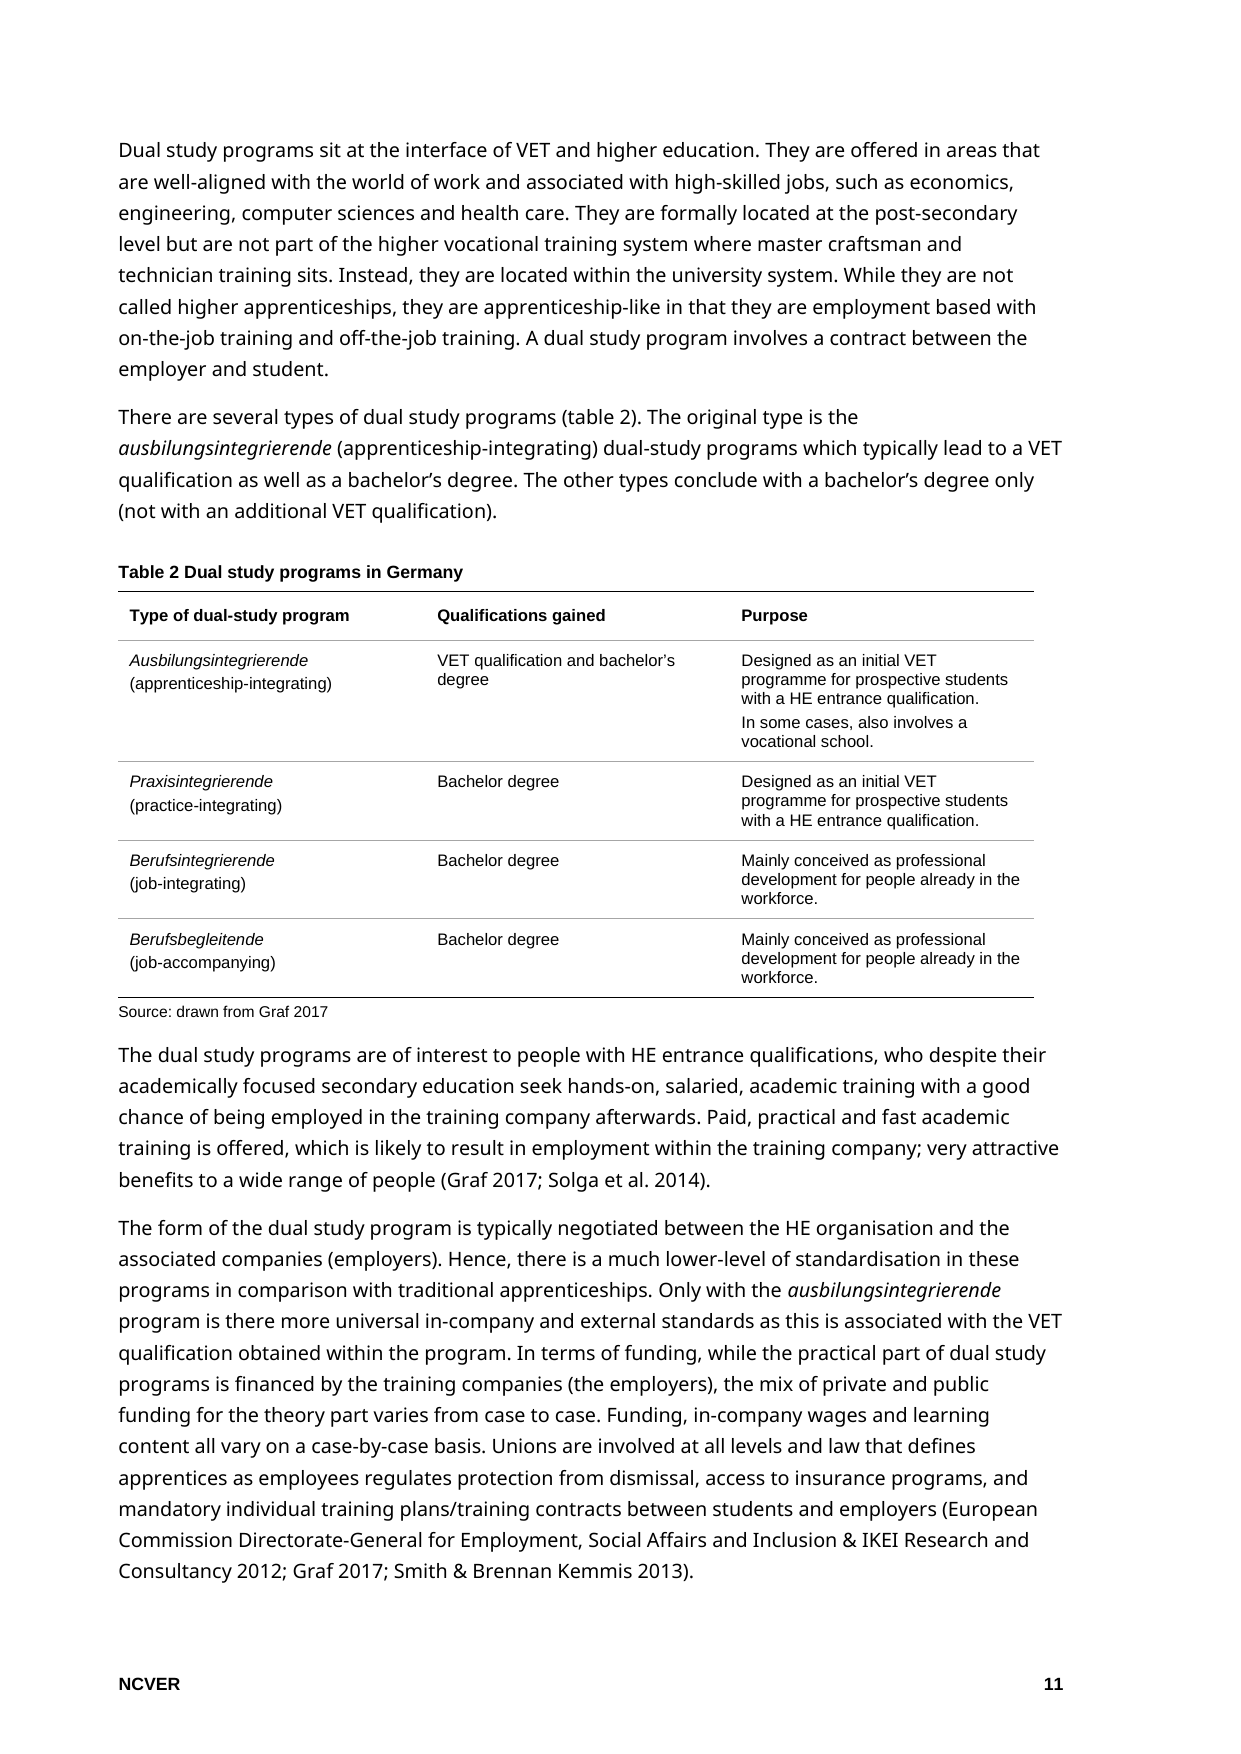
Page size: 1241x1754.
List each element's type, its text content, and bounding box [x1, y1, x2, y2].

text The form of the dual study program is typically negotiated between the HE organisation and the associated companies (employers). Hence, there is a much lower-level of standardisation in these programs in comparison with traditional apprenticeships. Only with the ausbilungsintegrierende program is there more universal in-company and external standards as this is associated with the VET qualification obtained within the program. In terms of funding, while the practical part of dual study programs is financed by the training companies (the employers), the mix of private and public funding for the theory part varies from case to case. Funding, in-company wages and learning content all vary on a case-by-case basis. Unions are involved at all levels and law that defines apprentices as employees regulates protection from dismissal, access to insurance programs, and mandatory individual training plans/training contracts between students and employers (European Commission Directorate-General for Employment, Social Affairs and Inclusion & IKEI Research and Consultancy 2012; Graf 2017; Smith & Brennan Kemmis 2013). [118, 1210, 1063, 1585]
text The dual study programs are of interest to people with HE entrance qualifications, who despite their academically focused secondary education seek hands-on, salaried, academic training with a good chance of being employed in the training company afterwards. Paid, practical and fast academic training is offered, which is likely to result in employment within the training company; very attractive benefits to a wide range of people (Graf 2017; Solga et al. 2014). [118, 1037, 1063, 1193]
table_cell Berufsbegleitende (job-accompanying) [118, 919, 426, 997]
text Dual study programs sit at the interface of VET and higher education. They are offered in areas that are well-aligned with the world of work and associated with high-skilled jobs, such as economics, engineering, computer sciences and health care. They are formally located at the post-secondary level but are not part of the higher vocational training system where master craftsman and technician training sits. Instead, they are located within the university system. While they are not called higher apprenticeships, they are apprenticeship-like in that they are employment based with on-the-job training and off-the-job training. A dual study program involves a contract between the employer and student. [118, 133, 1063, 383]
table_cell Mainly conceived as professional development for people already in the workforce. [730, 841, 1034, 918]
title Table 2 Dual study programs in Germany [118, 562, 1063, 582]
table_cell Praxisintegrierende (practice-integrating) [118, 762, 426, 839]
table_cell Designed as an initial VET programme for prospective students with a HE entrance qualification. [730, 762, 1034, 839]
table_header Purpose [730, 592, 1034, 639]
table_cell Ausbilungsintegrierende (apprenticeship-integrating) [118, 641, 426, 761]
table_cell Bachelor degree [426, 841, 730, 918]
table_cell Bachelor degree [426, 919, 730, 997]
text Source: drawn from Graf 2017 [118, 1002, 1063, 1020]
table_cell Bachelor degree [426, 762, 730, 839]
table_cell Mainly conceived as professional development for people already in the workforce. [730, 919, 1034, 997]
table_header Type of dual-study program [118, 592, 426, 639]
table_header Qualifications gained [426, 592, 730, 639]
table_cell VET qualification and bachelor’s degree [426, 641, 730, 761]
table_cell Berufsintegrierende (job-integrating) [118, 841, 426, 918]
table_cell Designed as an initial VET programme for prospective students with a HE entrance qualification. In some cases, also involves a vocational school. [730, 641, 1034, 761]
text There are several types of dual study programs (table 2). The original type is the ausbilungsintegrierende (apprenticeship-integrating) dual-study programs which typically lead to a VET qualification as well as a bachelor’s degree. The other types conclude with a bachelor’s degree only (not with an additional VET qualification). [118, 399, 1063, 524]
